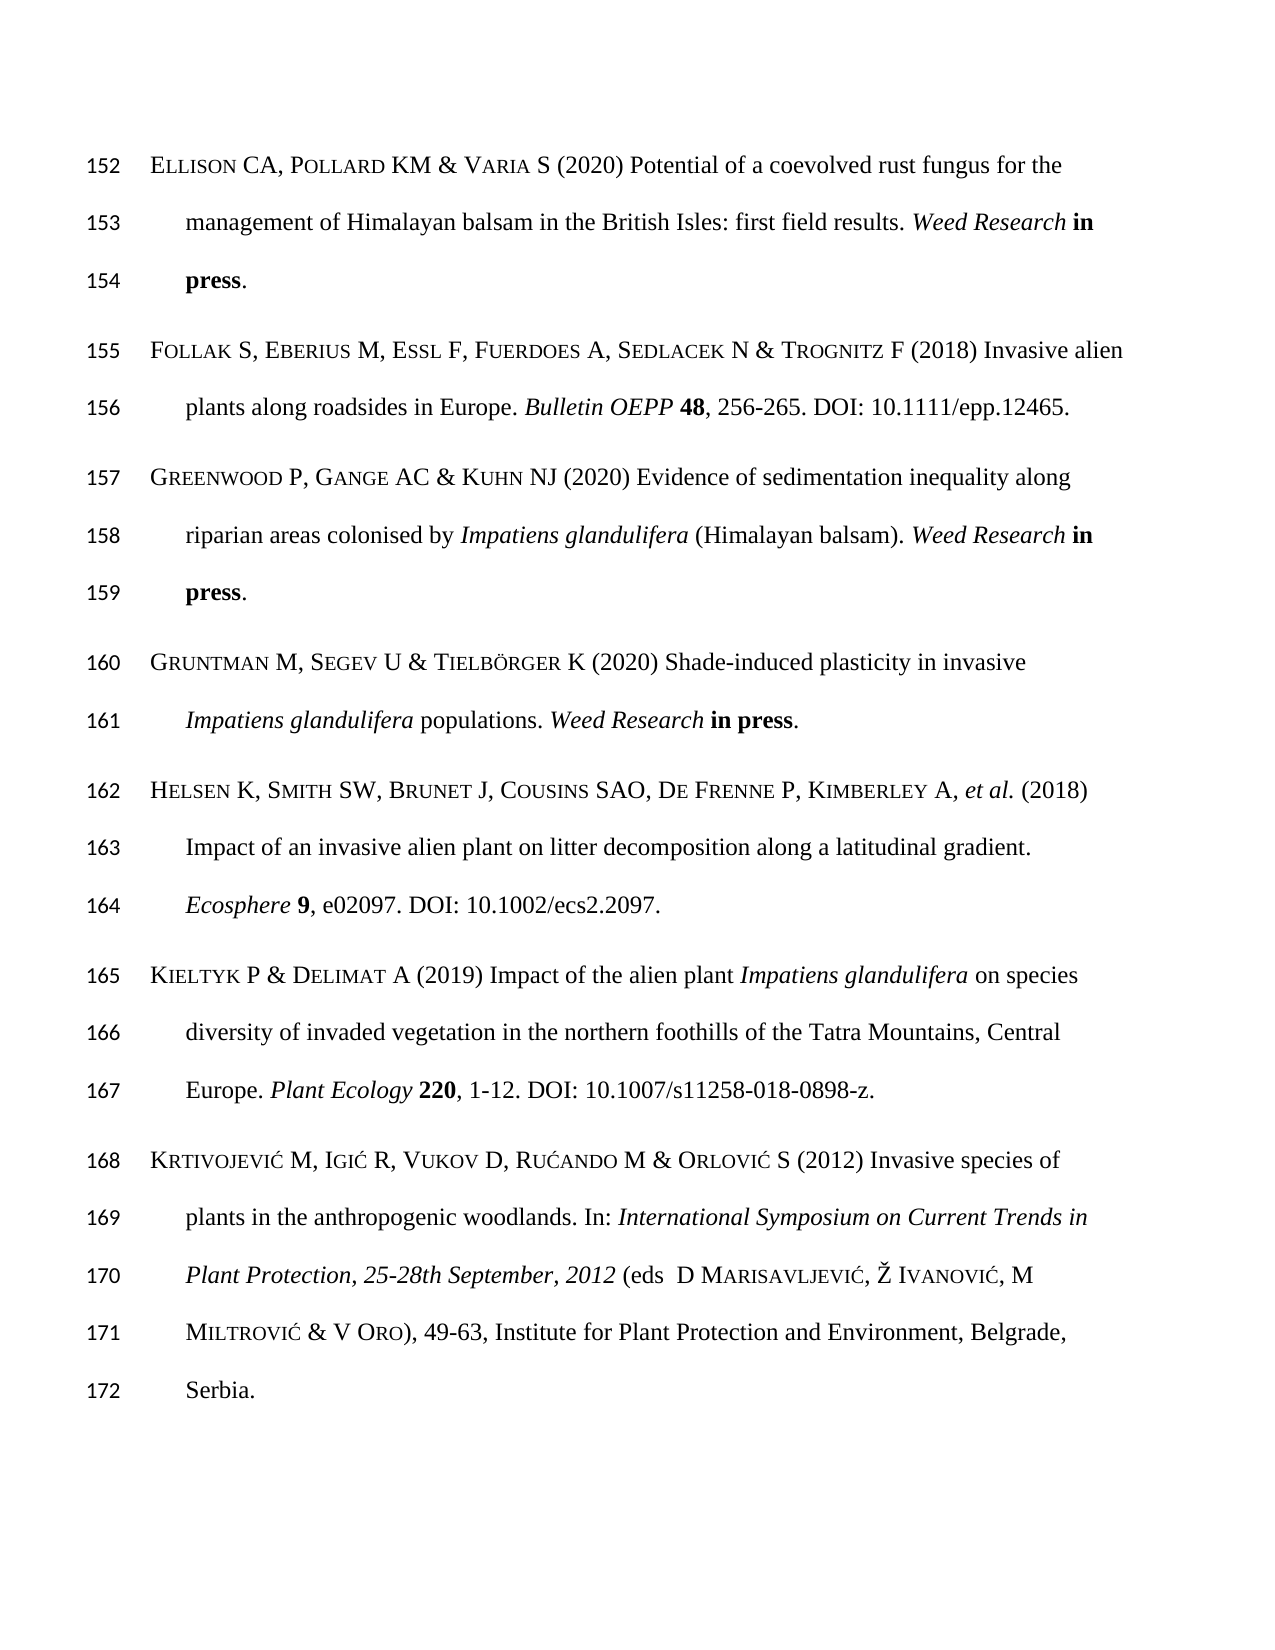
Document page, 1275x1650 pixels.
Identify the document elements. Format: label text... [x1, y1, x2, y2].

text Follak S, Eberius M, Essl F, Fuerdoes A, Sedlacek N & Trognitz F (2018) Invasive alien plants along roadsides in Europe. Bulletin OEPP 48, 256-265. DOI: 10.1111/epp.12465. [150, 335, 1125, 421]
text Ellison CA, Pollard KM & Varia S (2020) Potential of a coevolved rust fungus for the management of Himalayan balsam in the British Isles: first field results. Weed Research in press. [150, 150, 1125, 294]
text Helsen K, Smith SW, Brunet J, Cousins SAO, De Frenne P, Kimberley A, et al. (2018) Impact of an invasive alien plant on litter decomposition along a latitudinal gradient. Ecosphere 9, e02097. DOI: 10.1002/ecs2.2097. [150, 775, 1125, 919]
text Kieltyk P & Delimat A (2019) Impact of the alien plant Impatiens glandulifera on species diversity of invaded vegetation in the northern foothills of the Tatra Mountains, Central Europe. Plant Ecology 220, 1-12. DOI: 10.1007/s11258-018-0898-z. [150, 960, 1125, 1104]
text Gruntman M, Segev U & Tielbörger K (2020) Shade-induced plasticity in invasive Impatiens glandulifera populations. Weed Research in press. [150, 647, 1125, 734]
text Krtivojević M, Igić R, Vukov D, Rućando M & Orlović S (2012) Invasive species of plants in the anthropogenic woodlands. In: International Symposium on Current Trends in Plant Protection, 25-28th September, 2012 (eds D Marisavljević, Ž Ivanović, M Miltrović & V Oro), 49-63, Institute for Plant Protection and Environment, Belgrade, Serbia. [150, 1145, 1125, 1404]
text Greenwood P, Gange AC & Kuhn NJ (2020) Evidence of sedimentation inequality along riparian areas colonised by Impatiens glandulifera (Himalayan balsam). Weed Research in press. [150, 462, 1125, 606]
